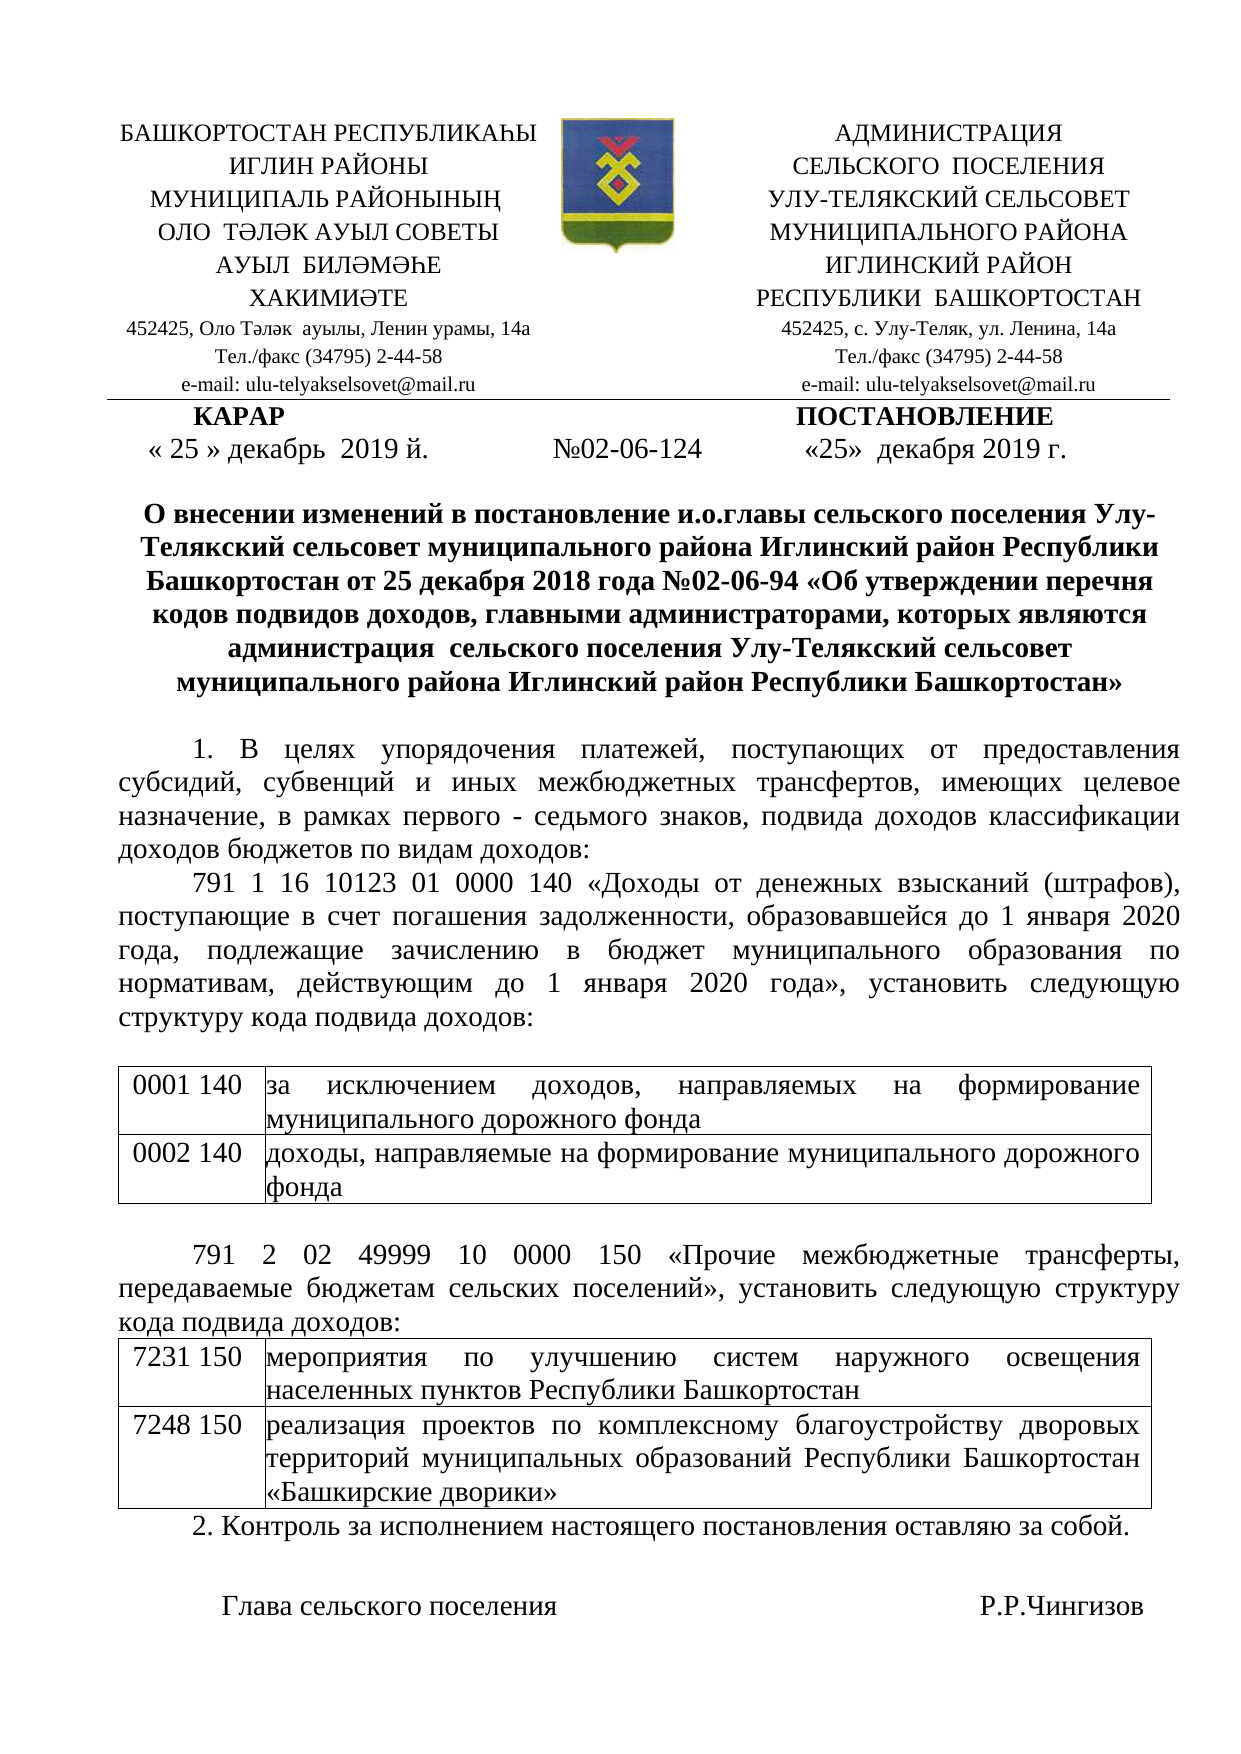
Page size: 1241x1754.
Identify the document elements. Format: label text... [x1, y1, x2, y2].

table_header за исключением доходов, направляемых на формирование муниципального дорожного фонда [266, 1067, 1151, 1134]
text 2. Контроль за исполнением настоящего постановления оставляю за собой. [118, 1508, 1181, 1542]
text КАРАР ПОСТАНОВЛЕНИЕ [118, 400, 1181, 431]
table_cell доходы, направляемые на формирование муниципального дорожного фонда [266, 1135, 1151, 1202]
picture [561, 118, 675, 253]
table_header БАШКОРТОСТАН РЕСПУБЛИКАҺЫ ИГЛИН РАЙОНЫ МУНИЦИПАЛЬ РАЙОНЫНЫҢ ОЛО ТӘЛӘК АУЫЛ СОВЕТЫ АУЫЛ БИЛӘМӘҺЕ ХАКИМИӘТЕ 452425, Оло Тәләк ауылы, Ленин урамы, 14а Тел./факс (34795) 2-44-58 e-mail: ulu-telyakselsovet@mail.ru [107, 118, 550, 399]
text Глава сельского поселения Р.Р.Чингизов [118, 1588, 1181, 1622]
table_cell 7248 150 [119, 1407, 265, 1507]
table_header 7231 150 [119, 1339, 265, 1406]
table_header мероприятия по улучшению систем наружного освещения населенных пунктов Республики Башкортостан [266, 1339, 1151, 1406]
text 1. В целях упорядочения платежей, поступающих от предоставления субсидий, субвенций и иных межбюджетных трансфертов, имеющих целевое назначение, в рамках первого - седьмого знаков, подвида доходов классификации доходов бюджетов по видам доходов: [118, 731, 1181, 865]
table_header АДМИНИСТРАЦИЯ СЕЛЬСКОГО ПОСЕЛЕНИЯ УЛУ-ТЕЛЯКСКИЙ СЕЛЬСОВЕТ МУНИЦИПАЛЬНОГО РАЙОНА ИГЛИНСКИЙ РАЙОН РЕСПУБЛИКИ БАШКОРТОСТАН 452425, с. Улу-Теляк, ул. Ленина, 14а Тел./факс (34795) 2-44-58 e-mail: ulu-telyakselsovet@mail.ru [727, 118, 1170, 399]
table_cell реализация проектов по комплексному благоустройству дворовых территорий муниципальных образований Республики Башкортостан «Башкирские дворики» [266, 1407, 1151, 1507]
text 791 2 02 49999 10 0000 150 «Прочие межбюджетные трансферты, передаваемые бюджетам сельских поселений», установить следующую структуру кода подвида доходов: [118, 1237, 1181, 1338]
table_cell 0002 140 [119, 1135, 265, 1202]
text О внесении изменений в постановление и.о.главы сельского поселения Улу-Телякский сельсовет муниципального района Иглинский район Республики Башкортостан от 25 декабря 2018 года №02-06-94 «Об утверждении перечня кодов подвидов доходов, главными администраторами, которых являются администрация сельского поселения Улу-Телякский сельсовет муниципального района Иглинский район Республики Башкортостан» [118, 496, 1181, 697]
table_header 0001 140 [119, 1067, 265, 1134]
text « 25 » декабрь 2019 й. №02-06-124 «25» декабря 2019 г. [118, 431, 1181, 465]
text 791 1 16 10123 01 0000 140 «Доходы от денежных взысканий (штрафов), поступающие в счет погашения задолженности, образовавшейся до 1 января 2020 года, подлежащие зачислению в бюджет муниципального образования по нормативам, действующим до 1 января 2020 года», установить следующую структуру кода подвида доходов: [118, 865, 1181, 1033]
table_header [550, 118, 727, 399]
